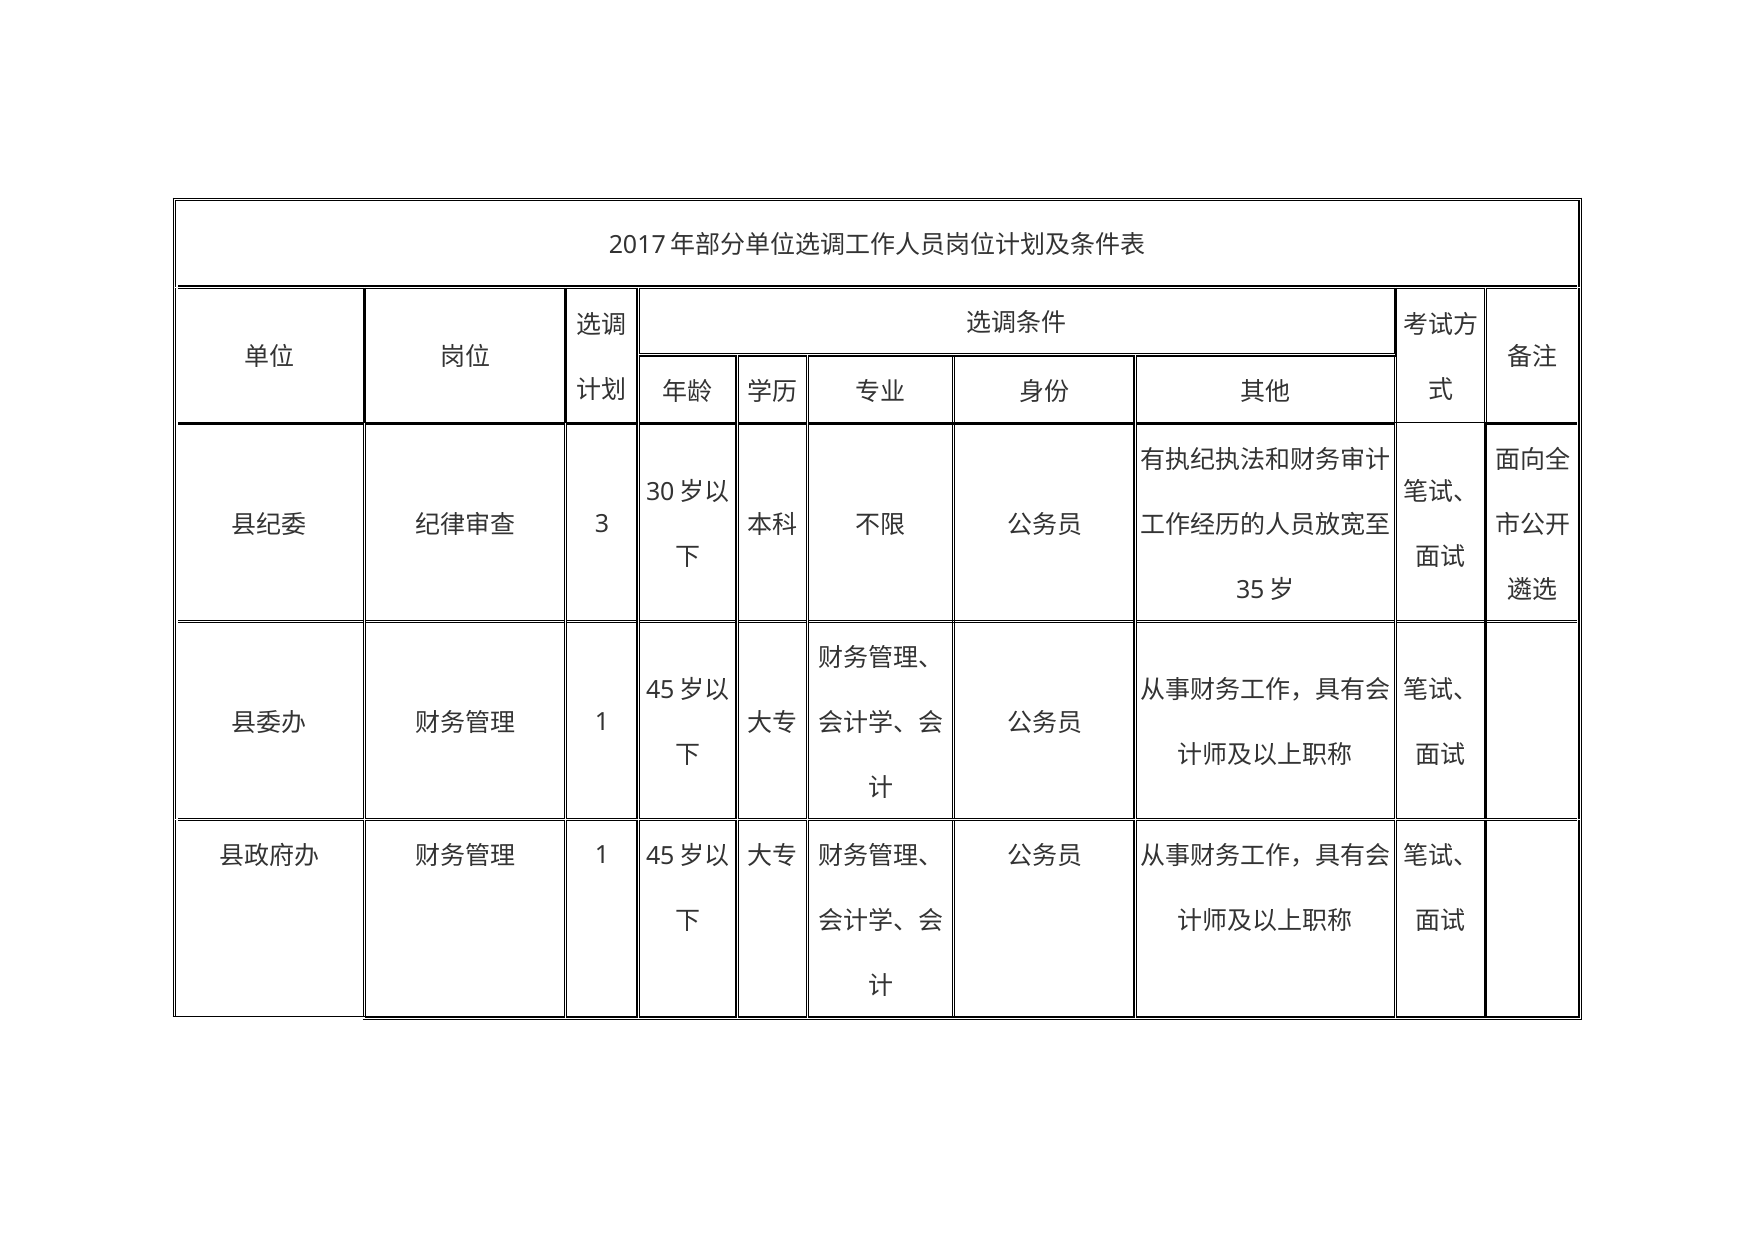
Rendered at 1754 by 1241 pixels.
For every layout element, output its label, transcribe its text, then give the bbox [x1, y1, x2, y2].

table_header 2017年部分单位选调工作人员岗位计划及条件表 [176, 201, 1578, 285]
table_cell 公务员 [955, 821, 1133, 1016]
table_cell 其他 [1137, 357, 1394, 422]
table_cell 45岁以下 [640, 623, 735, 818]
table_cell 单位 [176, 285, 363, 422]
table_cell 专业 [809, 357, 952, 422]
table_cell 笔试、面试 [1397, 821, 1484, 1016]
table_cell 公务员 [955, 425, 1133, 620]
table_cell 从事财务工作，具有会计师及以上职称 [1137, 821, 1394, 1016]
table_cell 岗位 [366, 289, 564, 422]
table_cell 县委办 [176, 620, 363, 818]
table_cell 学历 [739, 357, 806, 422]
table_cell 财务管理 [366, 623, 564, 818]
table_cell 笔试、面试 [1397, 623, 1484, 818]
table_cell 财务管理、会计学、会计 [809, 623, 952, 818]
table_cell 考试方式 [1397, 289, 1484, 422]
table_cell 县纪委 [176, 422, 363, 620]
table_cell 备注 [1487, 285, 1579, 422]
table_cell 本科 [739, 425, 806, 620]
table_cell 1 [567, 623, 636, 818]
table_cell 县政府办 [176, 818, 363, 1016]
table_cell 面向全市公开遴选 [1487, 422, 1578, 620]
table_cell 30岁以下 [640, 425, 735, 620]
table_cell 年龄 [640, 357, 735, 422]
table_cell [1487, 620, 1578, 818]
table_cell 笔试、面试 [1397, 423, 1484, 620]
table_cell 有执纪执法和财务审计工作经历的人员放宽至35岁 [1137, 425, 1394, 620]
table_cell 3 [567, 425, 636, 620]
table_cell [1487, 818, 1579, 1016]
table_cell 从事财务工作，具有会计师及以上职称 [1137, 623, 1394, 818]
table_cell 公务员 [955, 623, 1133, 818]
table_cell 1 [567, 821, 636, 1016]
table_cell 选调条件 [640, 289, 1394, 353]
table_cell 不限 [809, 425, 952, 620]
table_cell 大专 [739, 623, 806, 818]
table_cell 身份 [955, 357, 1133, 422]
table_cell 纪律审查 [366, 425, 564, 620]
table_cell 财务管理、会计学、会计 [809, 821, 952, 1016]
table_cell 45岁以下 [640, 821, 735, 1016]
table_cell 财务管理 [366, 821, 564, 1016]
table_cell 选调 计划 [567, 289, 636, 422]
table_cell 大专 [739, 821, 806, 1016]
